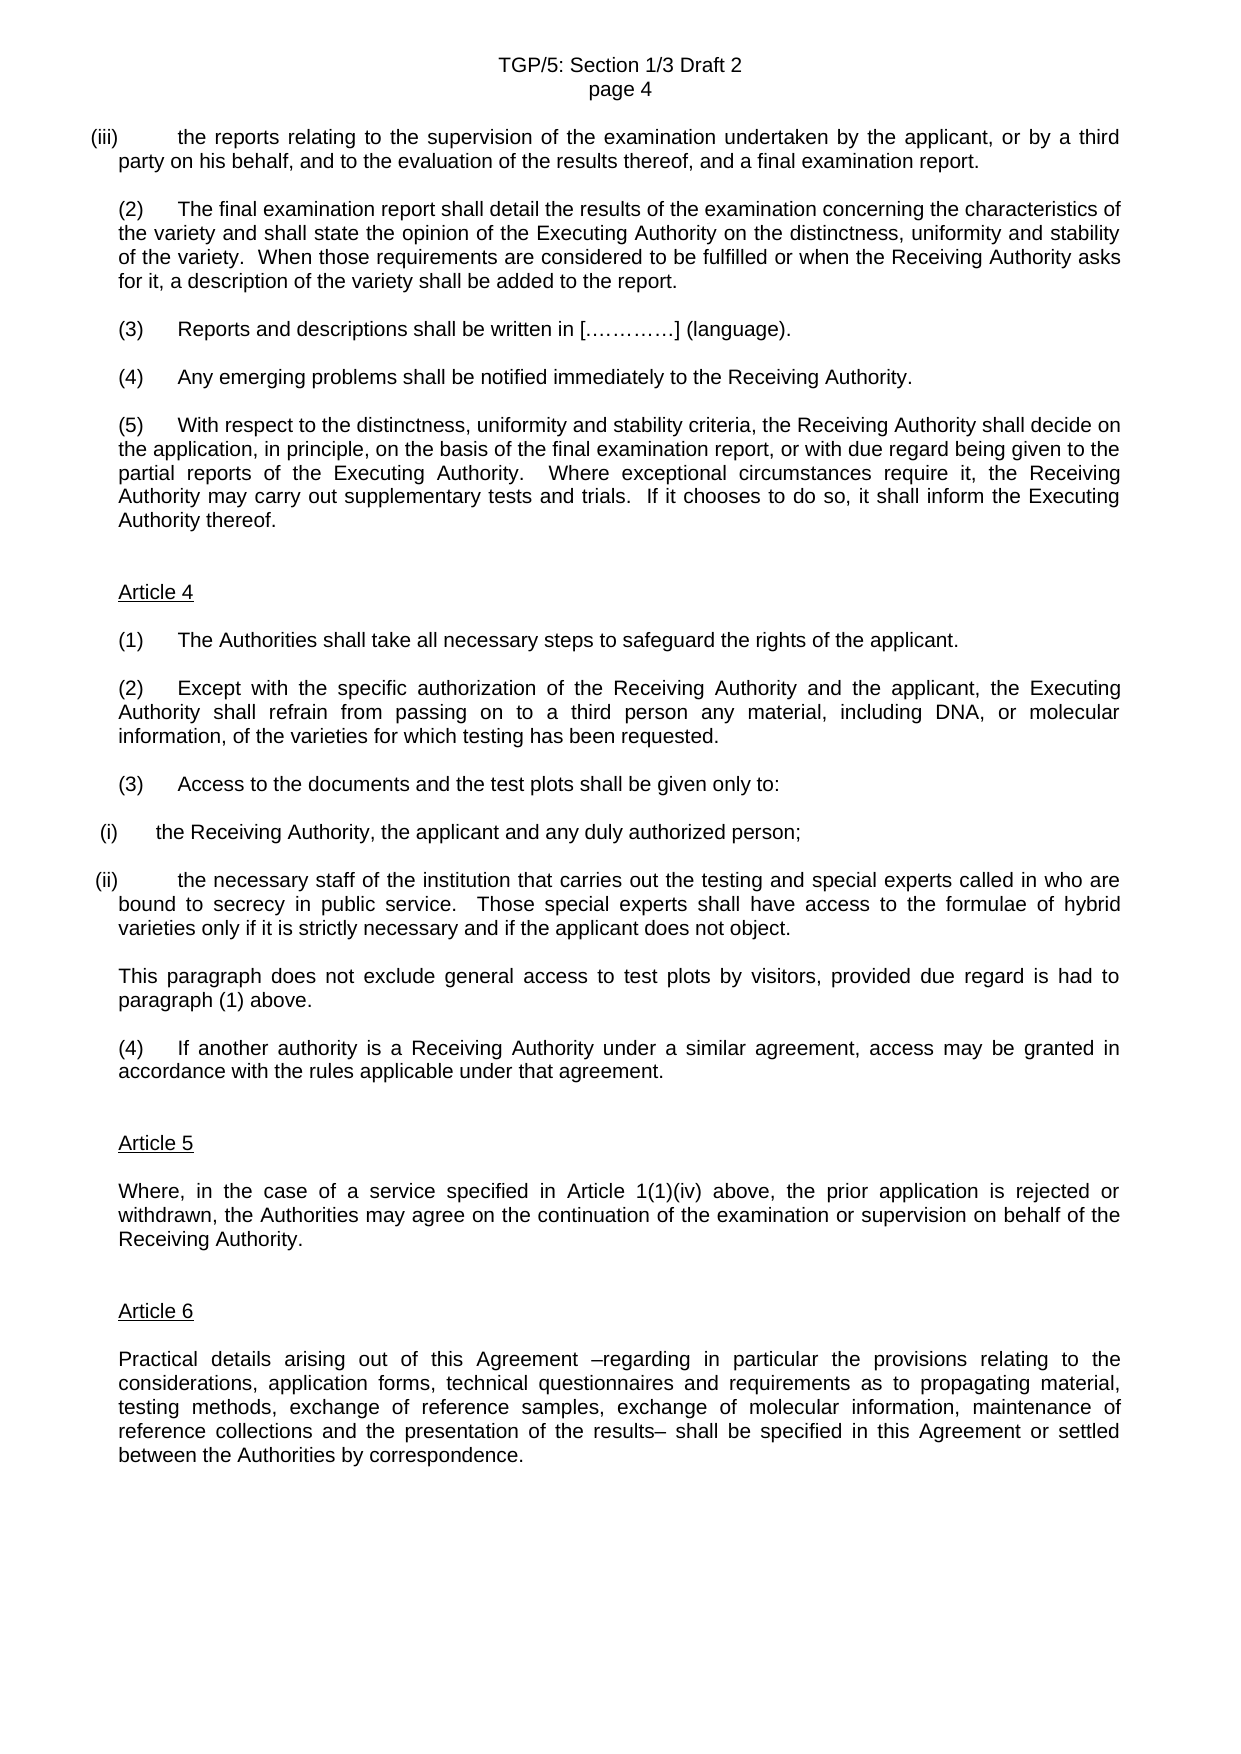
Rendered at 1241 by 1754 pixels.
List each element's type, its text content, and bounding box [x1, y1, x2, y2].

text Article 4 [118, 580, 1122, 604]
text Where, in the case of a service specified in Article 1(1)(iv) above, the prior application is rejected or withdrawn, the Authorities may agree on the continuation of the examination or supervision on behalf of the Receiving Authority. [118, 1179, 1122, 1251]
text Article 5 [118, 1131, 1122, 1155]
text (4) If another authority is a Receiving Authority under a similar agreement, access may be granted in accordance with the rules applicable under that agreement. [118, 1035, 1122, 1083]
list the necessary staff of the institution that carries out the testing and special experts called in who are bound to secrecy in public service. Those special experts shall have access to the formulae of hybrid varieties only if it is strictly necessary and if the applicant does not object. [118, 868, 1122, 939]
text (4) Any emerging problems shall be notified immediately to the Receiving Authority. [118, 364, 1122, 388]
list the Receiving Authority, the applicant and any duly authorized person; [118, 820, 1122, 844]
text (2) Except with the specific authorization of the Receiving Authority and the applicant, the Executing Authority shall refrain from passing on to a third person any material, including DNA, or molecular information, of the varieties for which testing has been requested. [118, 676, 1122, 748]
text (5) With respect to the distinctness, uniformity and stability criteria, the Receiving Authority shall decide on the application, in principle, on the basis of the final examination report, or with due regard being given to the partial reports of the Executing Authority. Where exceptional circumstances require it, the Receiving Authority may carry out supplementary tests and trials. If it chooses to do so, it shall inform the Executing Authority thereof. [118, 412, 1122, 532]
text Article 6 [118, 1299, 1122, 1323]
text (3) Reports and descriptions shall be written in [.…………] (language). [118, 317, 1122, 341]
text (2) The final examination report shall detail the results of the examination concerning the characteristics of the variety and shall state the opinion of the Executing Authority on the distinctness, uniformity and stability of the variety. When those requirements are considered to be fulfilled or when the Receiving Authority asks for it, a description of the variety shall be added to the report. [118, 197, 1122, 293]
text (3) Access to the documents and the test plots shall be given only to: [118, 772, 1122, 796]
list the reports relating to the supervision of the examination undertaken by the applicant, or by a third party on his behalf, and to the evaluation of the results thereof, and a final examination report. [118, 125, 1122, 173]
text This paragraph does not exclude general access to test plots by visitors, provided due regard is had to paragraph (1) above. [118, 963, 1122, 1011]
text Practical details arising out of this Agreement –regarding in particular the provisions relating to the considerations, application forms, technical questionnaires and requirements as to propagating material, testing methods, exchange of reference samples, exchange of molecular information, maintenance of reference collections and the presentation of the results– shall be specified in this Agreement or settled between the Authorities by correspondence. [118, 1347, 1122, 1467]
text (1) The Authorities shall take all necessary steps to safeguard the rights of the applicant. [118, 628, 1122, 652]
